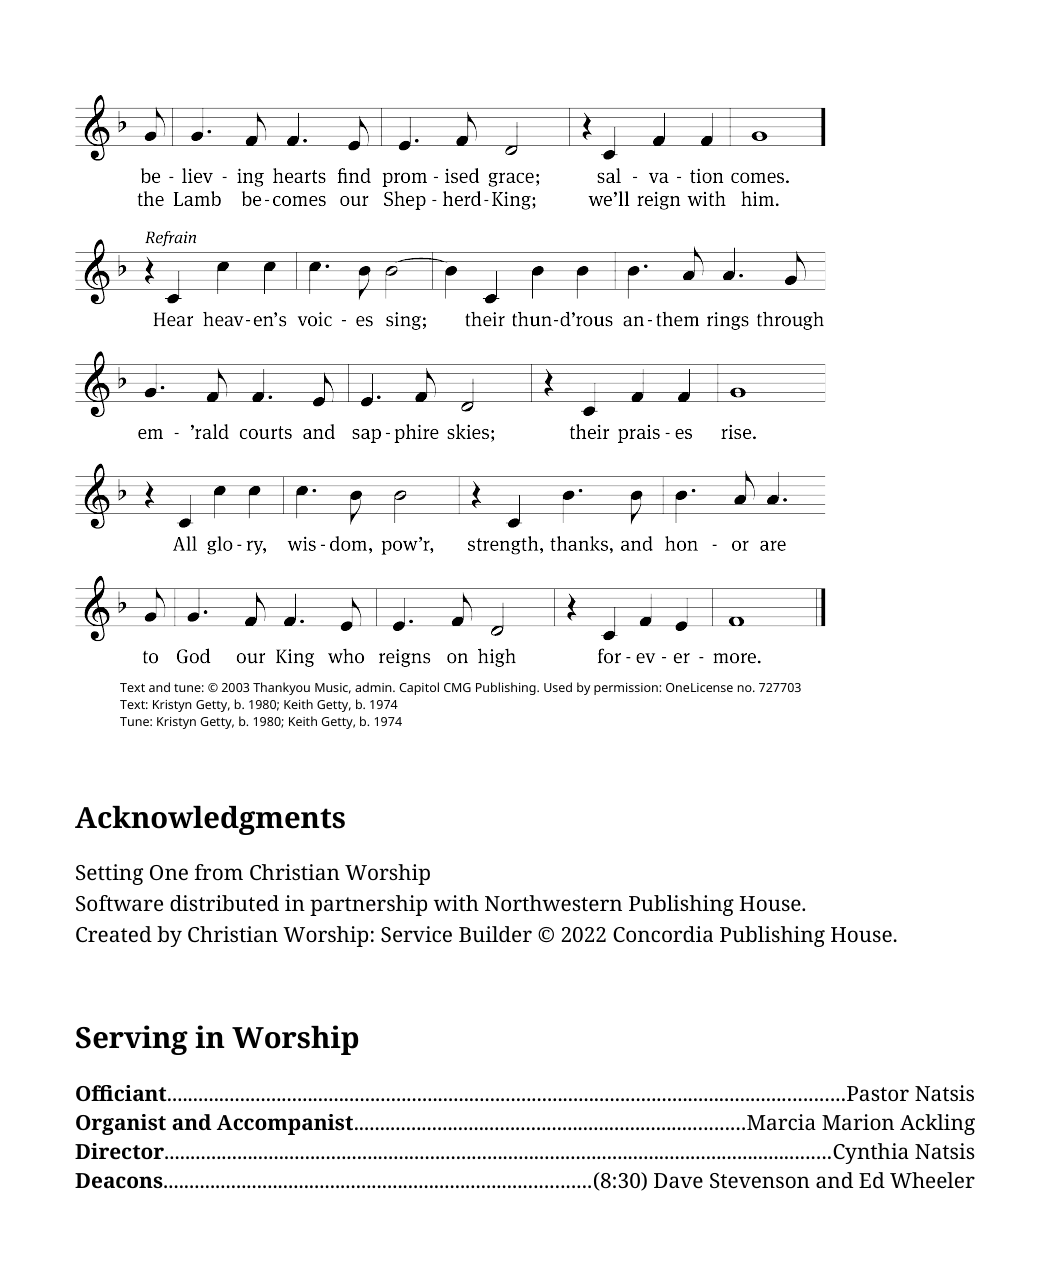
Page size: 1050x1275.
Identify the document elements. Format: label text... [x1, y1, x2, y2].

picture [75, 75, 826, 667]
text Organist and Accompanist Marcia Marion Ackling [75, 1107, 975, 1136]
text Officiant Pastor Natsis [75, 1078, 975, 1107]
text Created by Christian Worship: Service Builder © 2022 Concordia Publishing House. [75, 920, 975, 949]
text Text and tune: © 2003 Thankyou Music, admin. Capitol CMG Publishing. Used by permission: OneLicense no. 727703 Text: Kristyn Getty, b. 1980; Keith Getty, b. 1974 Tune: Kristyn Getty, b. 1980; Keith Getty, b. 1974 [120, 679, 975, 730]
text Software distributed in partnership with Northwestern Publishing House. [75, 889, 975, 917]
text Director Cynthia Natsis [75, 1136, 975, 1166]
text Setting One from Christian Worship [75, 858, 975, 886]
text Acknowledgments [75, 797, 975, 837]
text Deacons (8:30) Dave Stevenson and Ed Wheeler [75, 1166, 975, 1195]
text Serving in Worship [75, 1017, 975, 1057]
